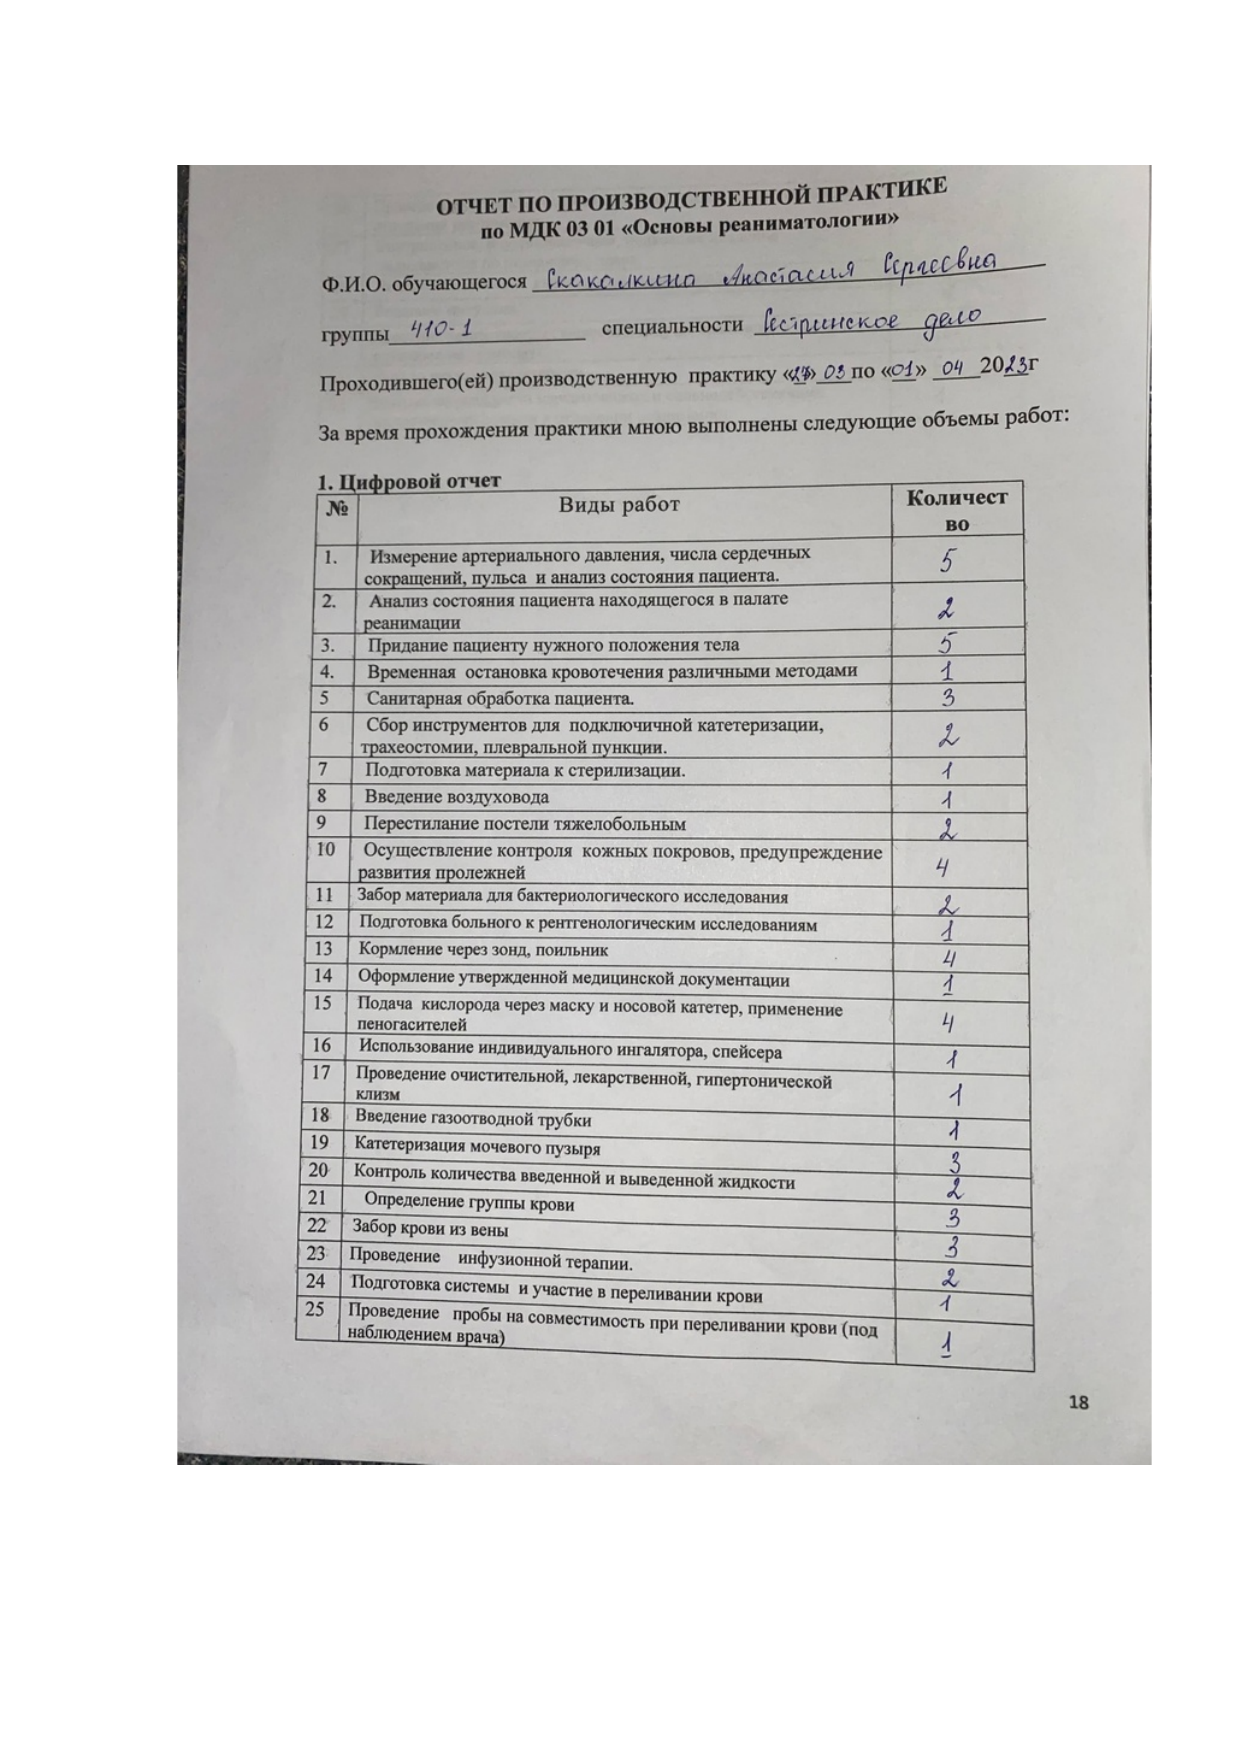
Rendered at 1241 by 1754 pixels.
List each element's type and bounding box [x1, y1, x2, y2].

picture [177, 165, 1152, 1465]
